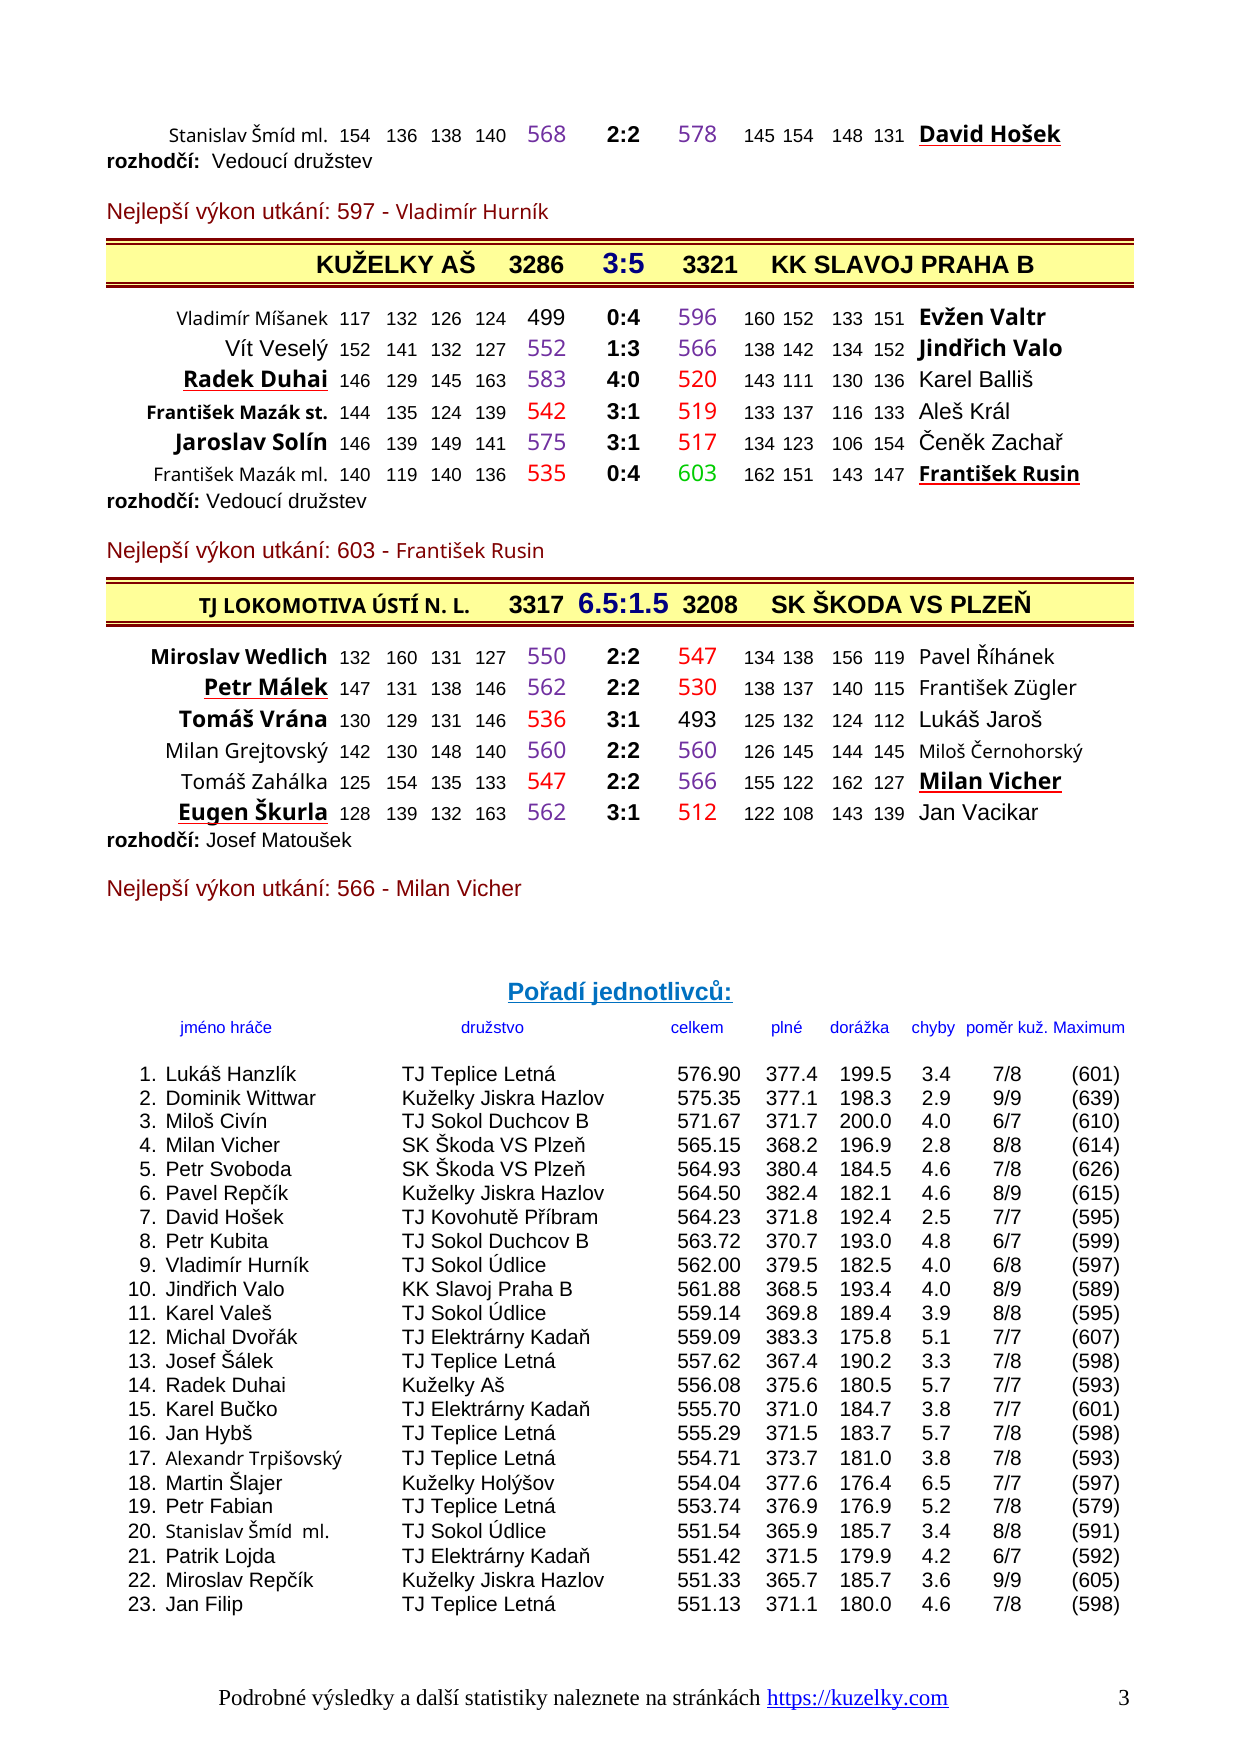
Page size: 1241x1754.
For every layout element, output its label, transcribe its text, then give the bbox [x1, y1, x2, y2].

text 17. Alexandr Trpišovský TJ Teplice Letná 554.71 373.7 181.0 3.8 7/8 (593) [106, 1445, 1134, 1470]
text Eugen Škurla 128 139 132 163 562 3:1 512 122 108 143 139 Jan Vacikar [106, 796, 1134, 827]
text TJ Lokomotiva Ústí n. L. 3317 6.5:1.5 3208 SK Škoda VS Plzeň [106, 584, 1134, 621]
text 16. Jan Hybš TJ Teplice Letná 555.29 371.5 183.7 5.7 7/8 (598) [106, 1421, 1134, 1445]
text 21. Patrik Lojda TJ Elektrárny Kadaň 551.42 371.5 179.9 4.2 6/7 (592) [106, 1544, 1134, 1568]
text Miroslav Wedlich 132 160 131 127 550 2:2 547 134 138 156 119 Pavel Říhánek [106, 640, 1134, 671]
text 12. Michal Dvořák TJ Elektrárny Kadaň 559.09 383.3 175.8 5.1 7/7 (607) [106, 1325, 1134, 1349]
text 13. Josef Šálek TJ Teplice Letná 557.62 367.4 190.2 3.3 7/8 (598) [106, 1349, 1134, 1373]
text 8. Petr Kubita TJ Sokol Duchcov B 563.72 370.7 193.0 4.8 6/7 (599) [106, 1229, 1134, 1253]
text Nejlepší výkon utkání: 566 - Milan Vicher [106, 875, 1134, 902]
text 20. Stanislav Šmíd ml. TJ Sokol Údlice 551.54 365.9 185.7 3.4 8/8 (591) [106, 1518, 1134, 1544]
text 22. Miroslav Repčík Kuželky Jiskra Hazlov 551.33 365.7 185.7 3.6 9/9 (605) [106, 1568, 1134, 1592]
text Tomáš Zahálka 125 154 135 133 547 2:2 566 155 122 162 127 Milan Vicher [106, 765, 1134, 796]
text 7. David Hošek TJ Kovohutě Příbram 564.23 371.8 192.4 2.5 7/7 (595) [106, 1205, 1134, 1229]
text 5. Petr Svoboda SK Škoda VS Plzeň 564.93 380.4 184.5 4.6 7/8 (626) [106, 1157, 1134, 1181]
text Petr Málek 147 131 138 146 562 2:2 530 138 137 140 115 František Zügler [106, 671, 1134, 702]
text František Mazák ml. 140 119 140 136 535 0:4 603 162 151 143 147 František Rusin [106, 457, 1134, 488]
text Milan Grejtovský 142 130 148 140 560 2:2 560 126 145 144 145 Miloš Černohorský [106, 734, 1134, 765]
text Jaroslav Solín 146 139 149 141 575 3:1 517 134 123 106 154 Čeněk Zachař [106, 426, 1134, 457]
text 19. Petr Fabian TJ Teplice Letná 553.74 376.9 176.9 5.2 7/8 (579) [106, 1494, 1134, 1518]
text rozhodčí: Vedoucí družstev [106, 149, 1134, 173]
text 6. Pavel Repčík Kuželky Jiskra Hazlov 564.50 382.4 182.1 4.6 8/9 (615) [106, 1181, 1134, 1205]
text 1. Lukáš Hanzlík TJ Teplice Letná 576.90 377.4 199.5 3.4 7/8 (601) [106, 1061, 1134, 1085]
text 4. Milan Vicher SK Škoda VS Plzeň 565.15 368.2 196.9 2.8 8/8 (614) [106, 1133, 1134, 1157]
text 18. Martin Šlajer Kuželky Holýšov 554.04 377.6 176.4 6.5 7/7 (597) [106, 1470, 1134, 1494]
text rozhodčí: Josef Matoušek [106, 827, 1134, 851]
text 14. Radek Duhai Kuželky Aš 556.08 375.6 180.5 5.7 7/7 (593) [106, 1373, 1134, 1397]
text 15. Karel Bučko TJ Elektrárny Kadaň 555.70 371.0 184.7 3.8 7/7 (601) [106, 1397, 1134, 1421]
text Stanislav Šmíd ml. 154 136 138 140 568 2:2 578 145 154 148 131 David Hošek [106, 118, 1134, 149]
text František Mazák st. 144 135 124 139 542 3:1 519 133 137 116 133 Aleš Král [106, 395, 1134, 426]
text Vít Veselý 152 141 132 127 552 1:3 566 138 142 134 152 Jindřich Valo [106, 332, 1134, 363]
text 3. Miloš Civín TJ Sokol Duchcov B 571.67 371.7 200.0 4.0 6/7 (610) [106, 1109, 1134, 1133]
text Kuželky Aš 3286 3:5 3321 KK Slavoj Praha B [106, 245, 1134, 282]
text rozhodčí: Vedoucí družstev [106, 488, 1134, 512]
text 23. Jan Filip TJ Teplice Letná 551.13 371.1 180.0 4.6 7/8 (598) [106, 1592, 1134, 1616]
text Radek Duhai 146 129 145 163 583 4:0 520 143 111 130 136 Karel Balliš [106, 363, 1134, 395]
text 10. Jindřich Valo KK Slavoj Praha B 561.88 368.5 193.4 4.0 8/9 (589) [106, 1277, 1134, 1301]
text Nejlepší výkon utkání: 597 - Vladimír Hurník [106, 197, 1134, 226]
text Vladimír Míšanek 117 132 126 124 499 0:4 596 160 152 133 151 Evžen Valtr [106, 301, 1134, 332]
text 2. Dominik Wittwar Kuželky Jiskra Hazlov 575.35 377.1 198.3 2.9 9/9 (639) [106, 1085, 1134, 1109]
text Tomáš Vrána 130 129 131 146 536 3:1 493 125 132 124 112 Lukáš Jaroš [106, 702, 1134, 734]
text Nejlepší výkon utkání: 603 - František Rusin [106, 536, 1134, 565]
text 9. Vladimír Hurník TJ Sokol Údlice 562.00 379.5 182.5 4.0 6/8 (597) [106, 1253, 1134, 1277]
text Pořadí jednotlivců: [94, 977, 1145, 1006]
text jméno hráče družstvo celkem plné dorážka chyby poměr kuž. Maximum [106, 1018, 1134, 1037]
text 11. Karel Valeš TJ Sokol Údlice 559.14 369.8 189.4 3.9 8/8 (595) [106, 1301, 1134, 1325]
